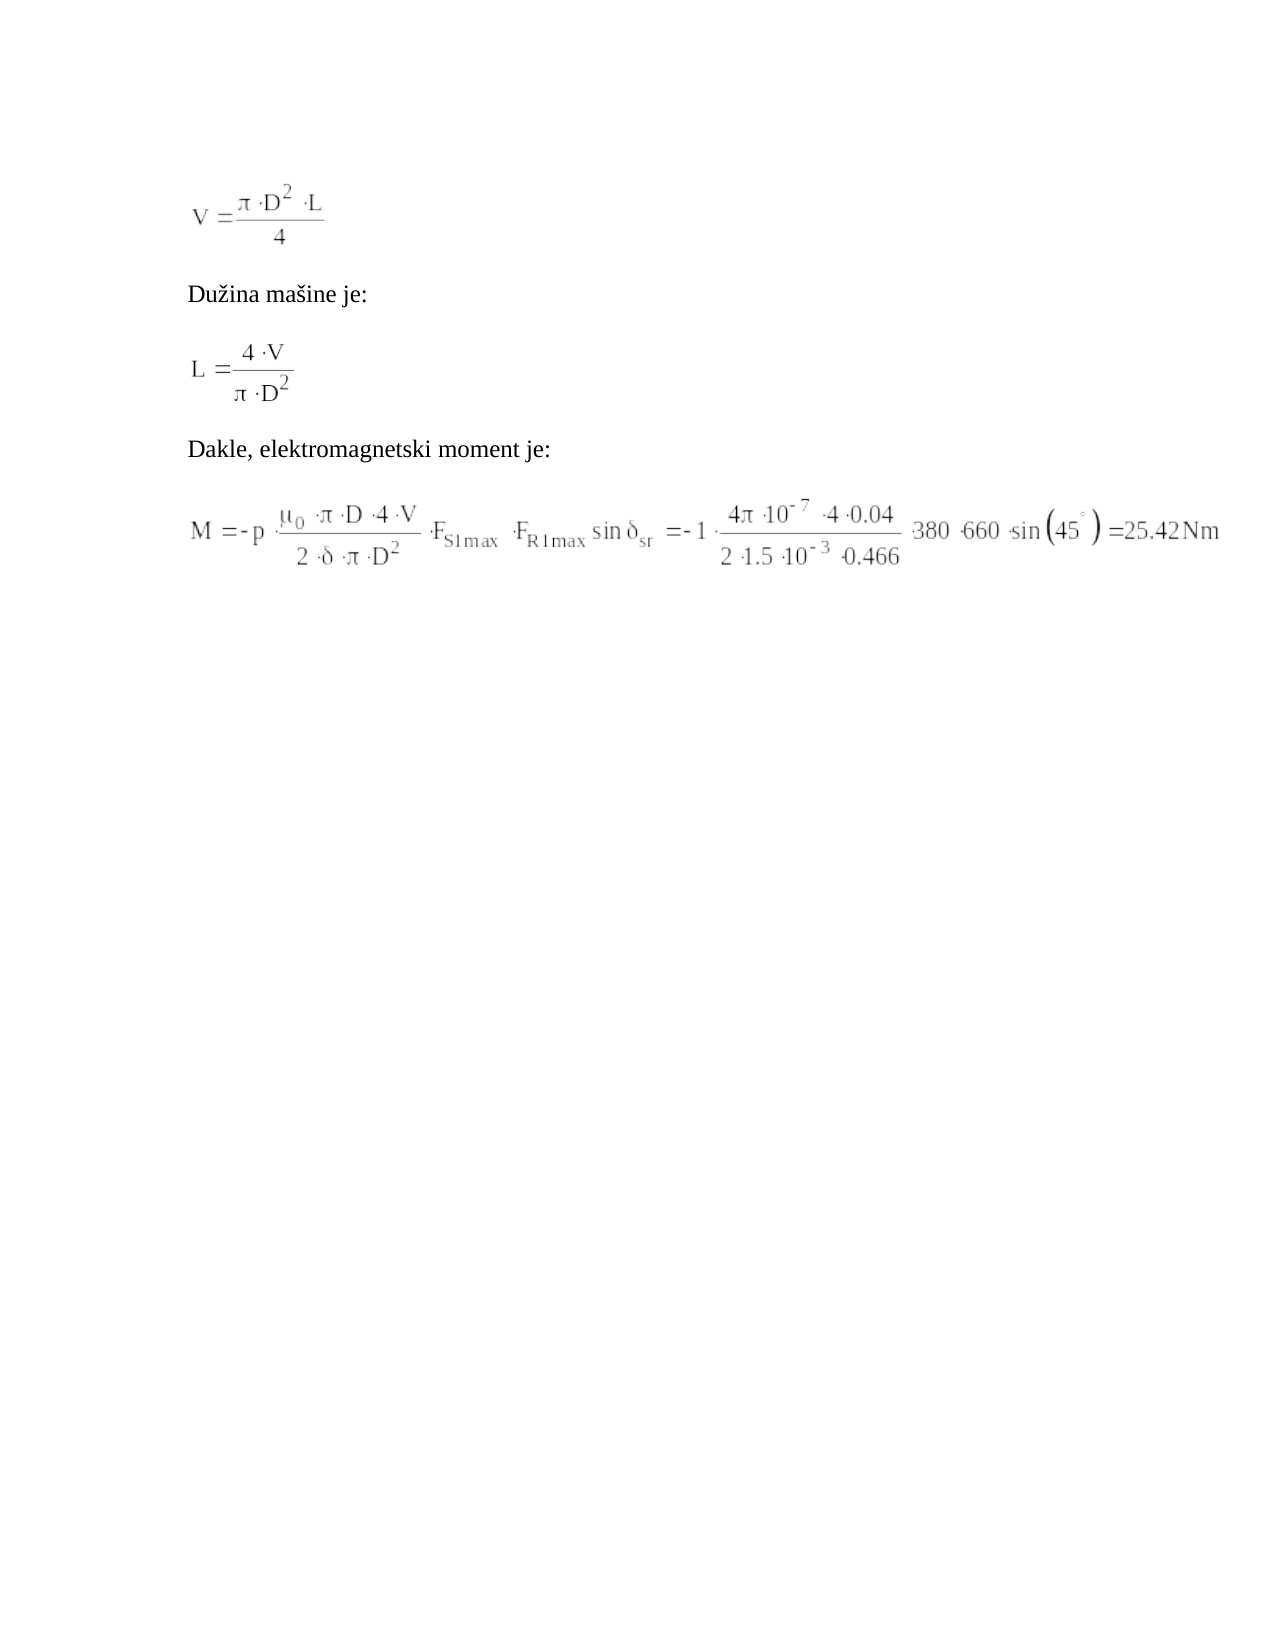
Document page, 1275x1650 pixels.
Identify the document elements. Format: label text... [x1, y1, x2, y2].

text Dužina mašine je: [187, 279, 1125, 308]
text Dakle, elektromagnetski moment je: [187, 434, 1125, 463]
